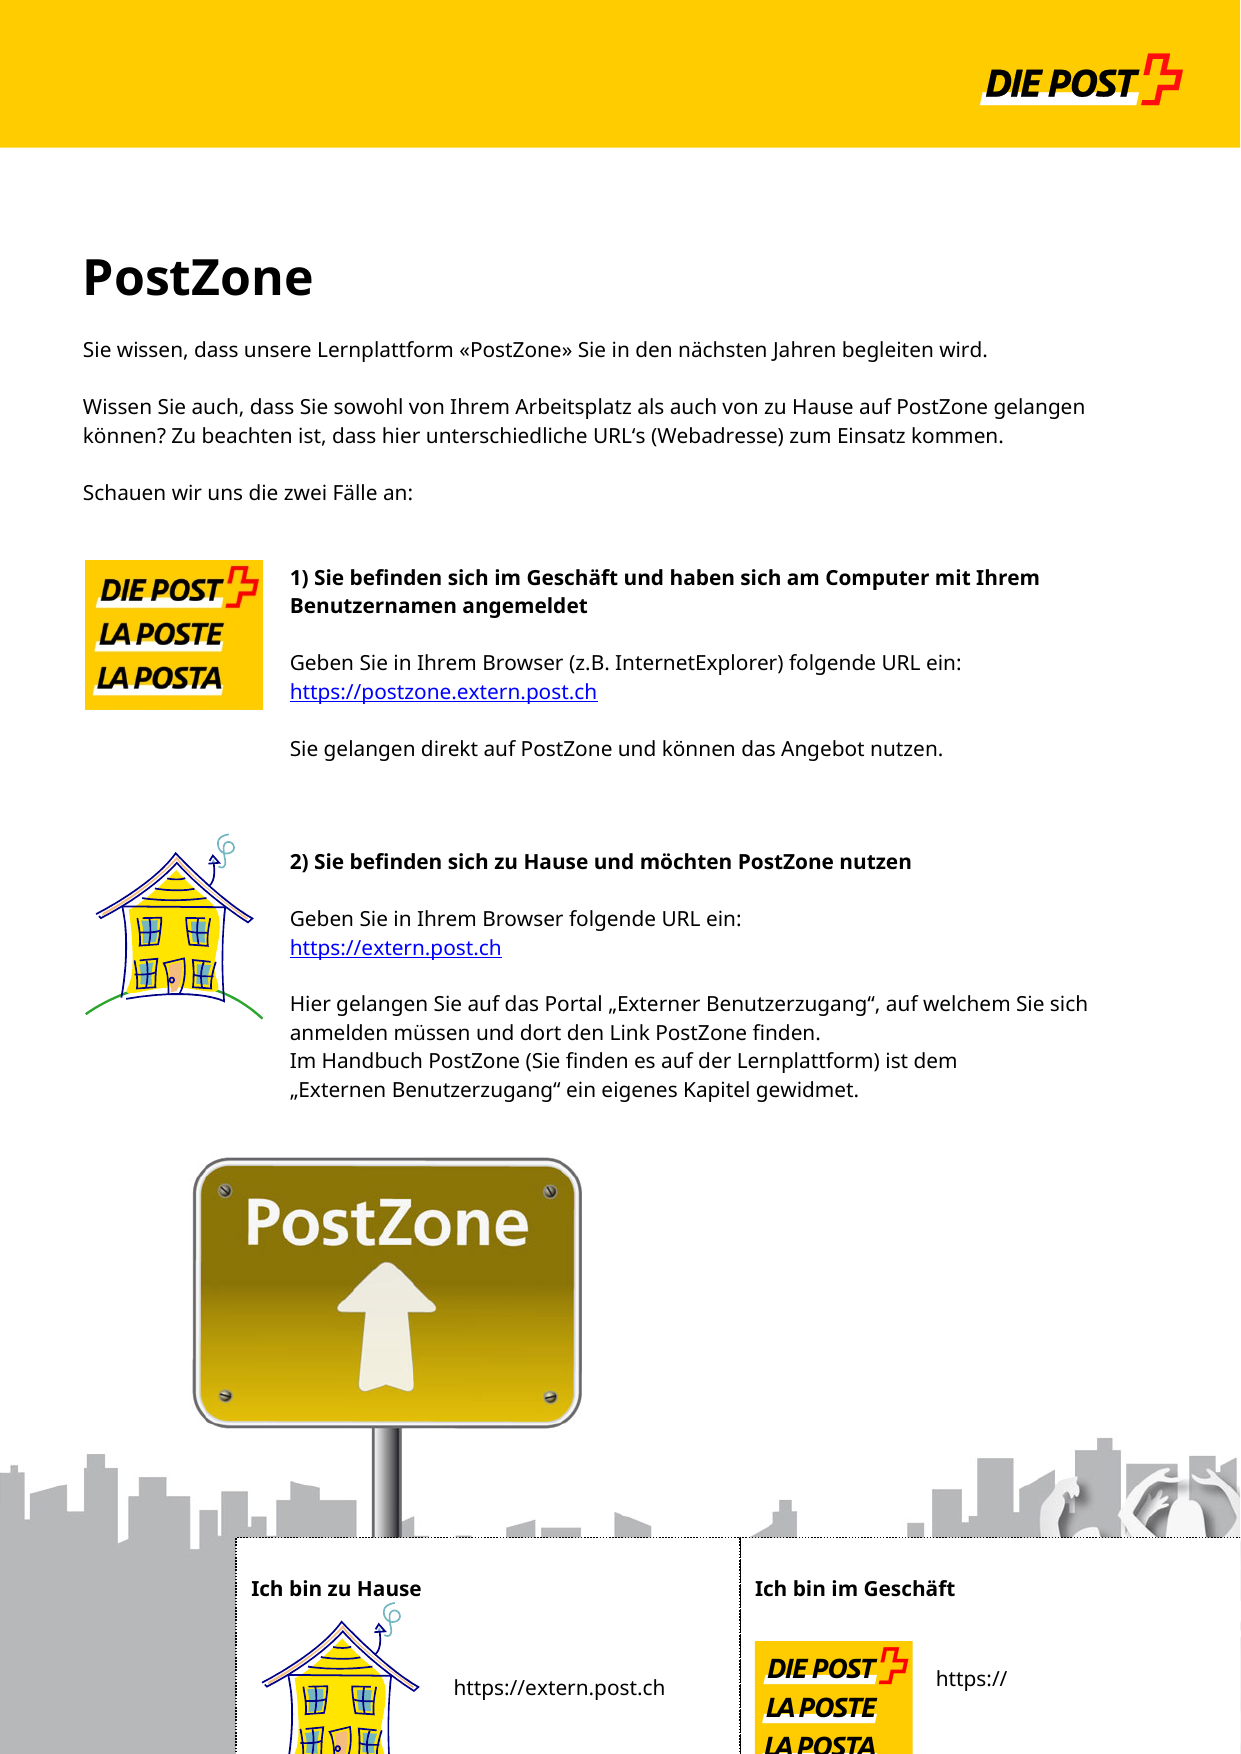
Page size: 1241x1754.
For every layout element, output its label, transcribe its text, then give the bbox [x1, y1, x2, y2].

text Schauen wir uns die zwei Fälle an: [83, 449, 1152, 506]
text 1) Sie befinden sich im Geschäft und haben sich am Computer mit Ihrem Benutzernamen angemeldet Geben Sie in Ihrem Browser (z.B. InternetExplorer) folgende URL ein: https://postzone.extern.post.ch Sie gelangen direkt auf PostZone und können das Angebot nutzen. [289, 563, 1152, 762]
picture [754, 1641, 913, 1754]
picture [0, 1146, 1241, 1754]
text Sie wissen, dass unsere Lernplattform «PostZone» Sie in den nächsten Jahren begleiten wird. Wissen Sie auch, dass Sie sowohl von Ihrem Arbeitsplatz als auch von zu Hause auf PostZone gelangen können? Zu beachten ist, dass hier unterschiedliche URL‘s (Webadresse) zum Einsatz kommen. [83, 336, 1152, 449]
text 2) Sie befinden sich zu Hause und möchten PostZone nutzen Geben Sie in Ihrem Browser folgende URL ein: https://extern.post.ch Hier gelangen Sie auf das Portal „Externer Benutzerzugang“, auf welchem Sie sich anmelden müssen und dort den Link PostZone finden. Im Handbuch PostZone (Sie finden es auf der Lernplattform) ist dem „Externen Benutzerzugang“ ein eigenes Kapitel gewidmet. [289, 847, 1152, 1103]
picture [85, 560, 264, 710]
text PostZone [83, 248, 1152, 307]
